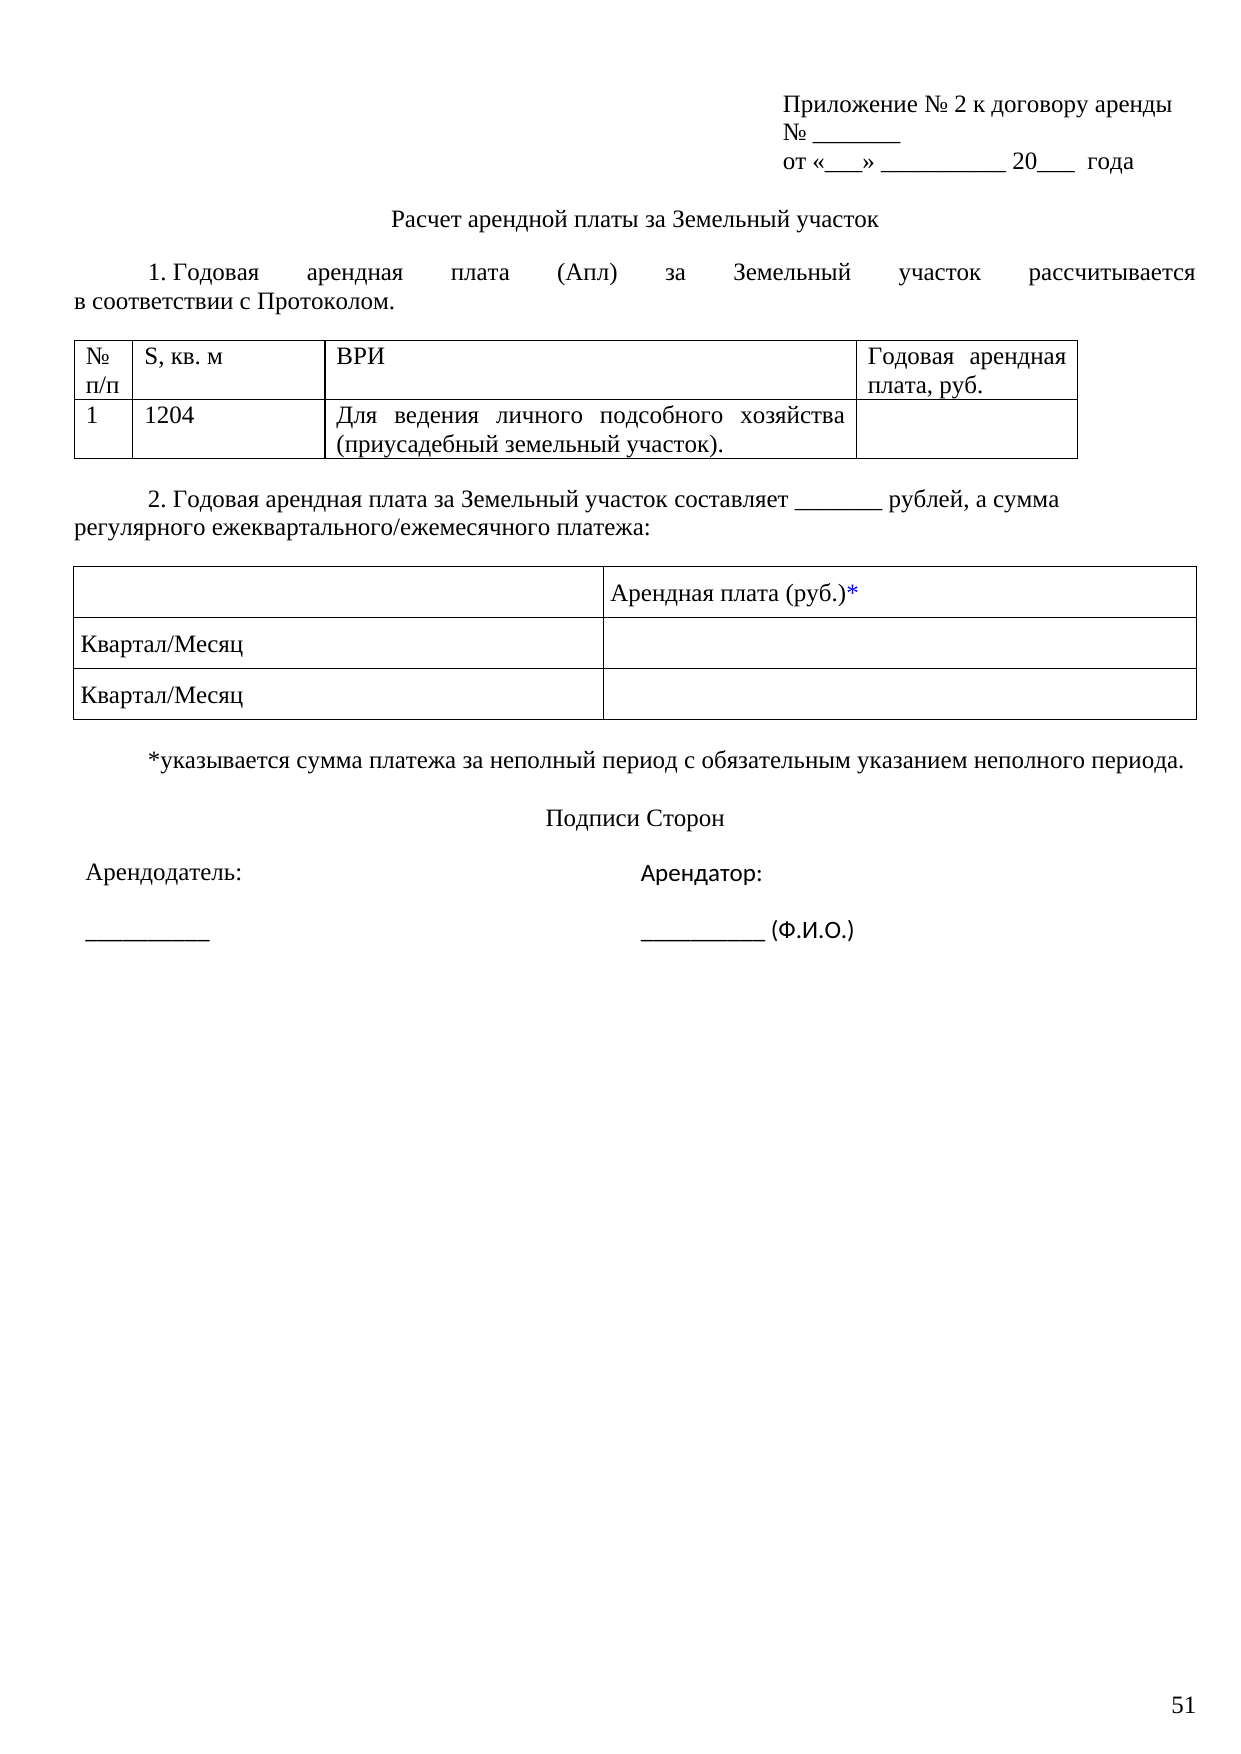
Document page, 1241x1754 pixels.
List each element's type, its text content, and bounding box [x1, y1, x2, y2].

table_header [74, 567, 603, 617]
table_cell [604, 669, 1196, 719]
table_cell 1 [75, 400, 132, 458]
table_cell 1204 [133, 400, 324, 458]
text 1. Годовая арендная плата (Апл) за Земельный участок рассчитывается в соответствии с Протоколом. [74, 257, 1196, 315]
table_header ВРИ [326, 341, 856, 399]
text Подписи Сторон [74, 803, 1196, 832]
table_cell Квартал/Месяц [74, 669, 603, 719]
text *указывается сумма платежа за неполный период с обязательным указанием неполного периода. [74, 745, 1196, 774]
table_header № п/п [75, 341, 132, 399]
table_header S, кв. м [133, 341, 324, 399]
table_cell __________ (Ф.И.О.) [629, 914, 1185, 945]
table_cell Квартал/Месяц [74, 618, 603, 668]
text 2. Годовая арендная плата за Земельный участок составляет _______ рублей, а сумма регулярного ежеквартального/ежемесячного платежа: [74, 484, 1196, 541]
table_cell [857, 400, 1077, 458]
table_header Арендодатель: [74, 857, 629, 914]
table_cell [604, 618, 1196, 668]
table_header Годовая арендная плата, руб. [857, 341, 1077, 399]
table_cell __________ [74, 914, 629, 945]
text Приложение № 2 к договору аренды № _______ от «___» __________ 20___ года [783, 89, 1196, 175]
table_header Арендная плата (руб.)* [604, 567, 1196, 617]
table_cell Для ведения личного подсобного хозяйства (приусадебный земельный участок). [326, 400, 856, 458]
text Расчет арендной платы за Земельный участок [74, 204, 1196, 232]
table_header Арендатор: [629, 857, 1185, 914]
